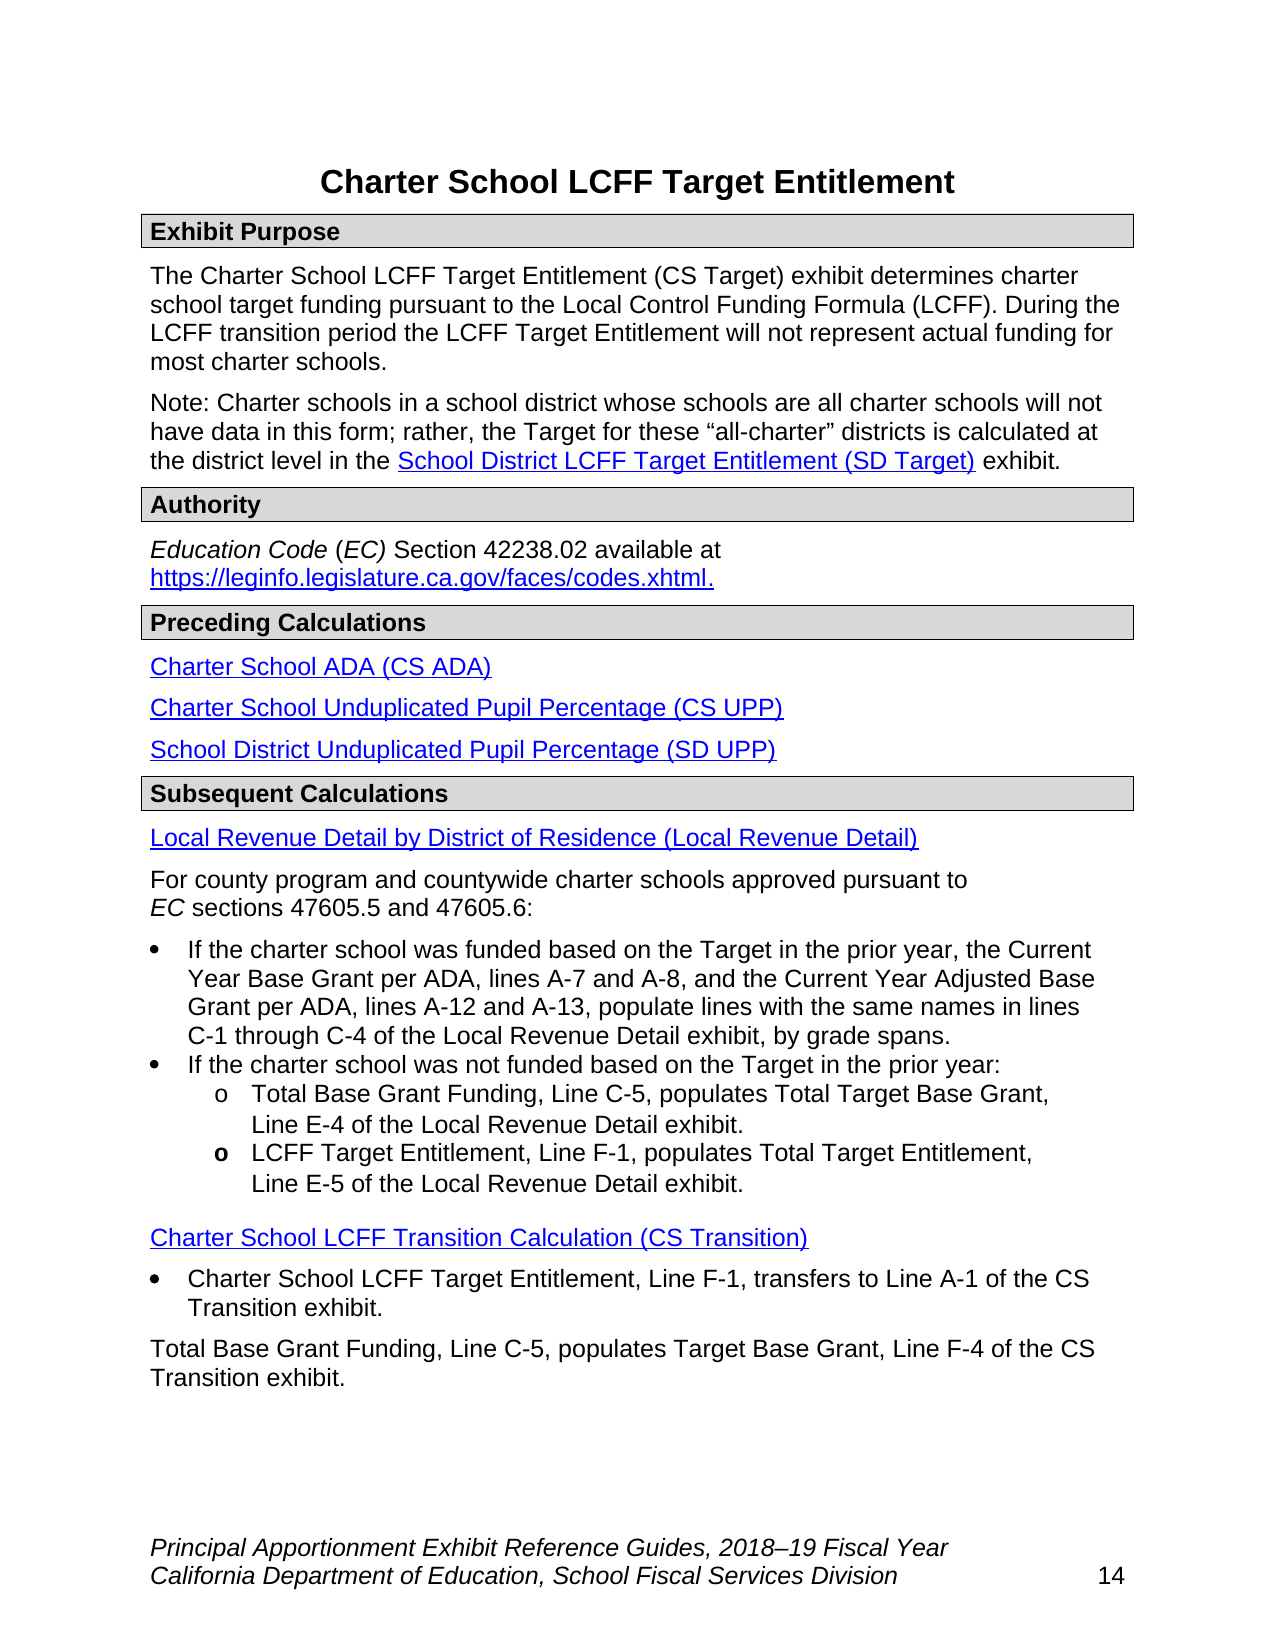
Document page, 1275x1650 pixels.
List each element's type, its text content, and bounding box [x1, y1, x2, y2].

list LCFF Target Entitlement, Line F-1, populates Total Target Entitlement, Line E-5 of the Local Revenue Detail exhibit. [214, 1138, 1125, 1198]
text School District Unduplicated Pupil Percentage (SD UPP) [150, 735, 1125, 763]
subtitle Charter School LCFF Target Entitlement [150, 162, 1125, 201]
list If the charter school was not funded based on the Target in the prior year: [150, 1050, 1125, 1079]
subtitle Subsequent Calculations [142, 777, 1133, 810]
subtitle Preceding Calculations [142, 606, 1133, 639]
list Charter School LCFF Target Entitlement, Line F-1, transfers to Line A-1 of the CS Transition exhibit. [150, 1264, 1125, 1322]
subtitle Exhibit Purpose [142, 215, 1133, 247]
subtitle Authority [142, 488, 1133, 521]
text Education Code (EC) Section 42238.02 available at https://leginfo.legislature.ca.gov/faces/codes.xhtml. [150, 535, 1125, 592]
list If the charter school was funded based on the Target in the prior year, the Current Year Base Grant per ADA, lines A-7 and A-8, and the Current Year Adjusted Base Grant per ADA, lines A-12 and A-13, populate lines with the same names in lines C-1 through C-4 of the Local Revenue Detail exhibit, by grade spans. [150, 935, 1125, 1050]
text Charter School Unduplicated Pupil Percentage (CS UPP) [150, 693, 1125, 722]
list Total Base Grant Funding, Line C-5, populates Total Target Base Grant, Line E-4 of the Local Revenue Detail exhibit. [214, 1079, 1125, 1138]
text Total Base Grant Funding, Line C-5, populates Target Base Grant, Line F-4 of the CS Transition exhibit. [150, 1334, 1125, 1392]
text Local Revenue Detail by District of Residence (Local Revenue Detail) [150, 823, 1125, 852]
text For county program and countywide charter schools approved pursuant to EC sections 47605.5 and 47605.6: [150, 865, 1125, 922]
text Note: Charter schools in a school district whose schools are all charter schools will not have data in this form; rather, the Target for these “all-charter” districts is calculated at the district level in the School District LCFF Target Entitlement (SD Target) exhibit. [150, 388, 1125, 475]
text The Charter School LCFF Target Entitlement (CS Target) exhibit determines charter school target funding pursuant to the Local Control Funding Formula (LCFF). During the LCFF transition period the LCFF Target Entitlement will not represent actual funding for most charter schools. [150, 261, 1125, 376]
text Charter School LCFF Transition Calculation (CS Transition) [150, 1223, 1125, 1252]
text Charter School ADA (CS ADA) [150, 652, 1125, 681]
